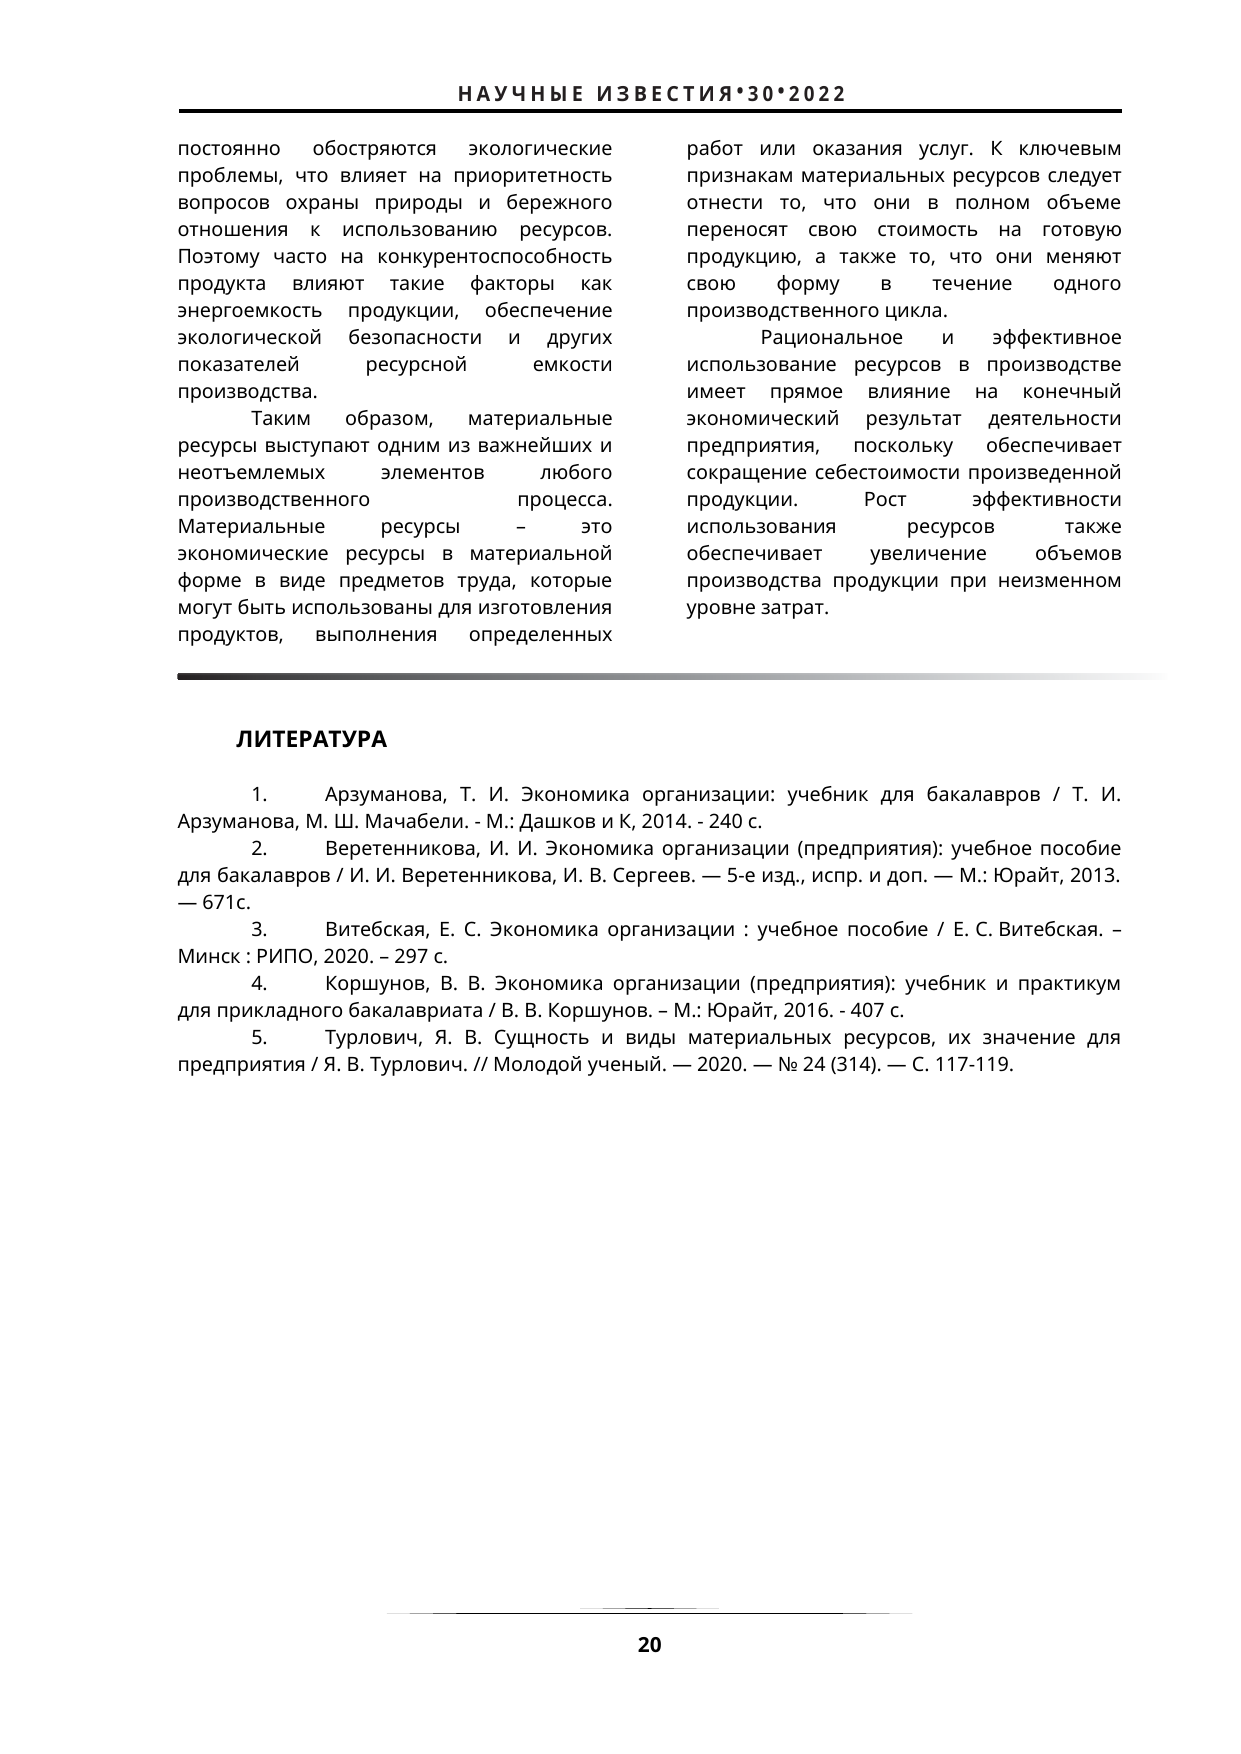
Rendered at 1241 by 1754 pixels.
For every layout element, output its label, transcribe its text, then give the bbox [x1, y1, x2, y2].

text Таким образом, материальные ресурсы выступают одним из важнейших и неотъемлемых элементов любого производственного процесса. Материальные ресурсы – это экономические ресурсы в материальной форме в виде предметов труда, которые могут быть использованы для изготовления продуктов, выполнения определенных работ или оказания услуг. К ключевым признакам материальных ресурсов следует отнести то, что они в полном объеме переносят свою стоимость на готовую продукцию, а также то, что они меняют свою форму в течение одного производственного цикла. [177, 404, 613, 647]
text Таким образом, материальные ресурсы выступают одним из важнейших и неотъемлемых элементов любого производственного процесса. Материальные ресурсы – это экономические ресурсы в материальной форме в виде предметов труда, которые могут быть использованы для изготовления продуктов, выполнения определенных работ или оказания услуг. К ключевым признакам материальных ресурсов следует отнести то, что они в полном объеме переносят свою стоимость на готовую продукцию, а также то, что они меняют свою форму в течение одного производственного цикла. [686, 134, 1122, 323]
text ЛИТЕРАТУРА [236, 722, 1122, 754]
list Коршунов, В. В. Экономика организации (предприятия): учебник и практикум для прикладного бакалавриата / В. В. Коршунов. – М.: Юрайт, 2016. - 407 c. [177, 969, 1122, 1023]
text Рациональное и эффективное использование ресурсов в производстве имеет прямое влияние на конечный экономический результат деятельности предприятия, поскольку обеспечивает сокращение себестоимости произведенной продукции. Рост эффективности использования ресурсов также обеспечивает увеличение объемов производства продукции при неизменном уровне затрат. [686, 323, 1122, 620]
picture [177, 673, 1169, 680]
list Веретенникова, И. И. Экономика организации (предприятия): учебное пособие для бакалавров / И. И. Веретенникова, И. В. Сергеев. — 5-е изд., испр. и доп. — М.: Юрайт, 2013. — 671с. [177, 835, 1122, 916]
list Витебская, Е. С. Экономика организации : учебное пособие / Е. С. Витебская. – Минск : РИПО, 2020. – 297 с. [177, 916, 1122, 969]
list Турлович, Я. В. Сущность и виды материальных ресурсов, их значение для предприятия / Я. В. Турлович. // Молодой ученый. — 2020. — № 24 (314). — С. 117-119. [177, 1023, 1122, 1077]
list Арзуманова, Т. И. Экономика организации: учебник для бакалавров / Т. И. Арзуманова, М. Ш. Мачабели. - М.: Дашков и К, 2014. - 240 c. [177, 781, 1122, 835]
